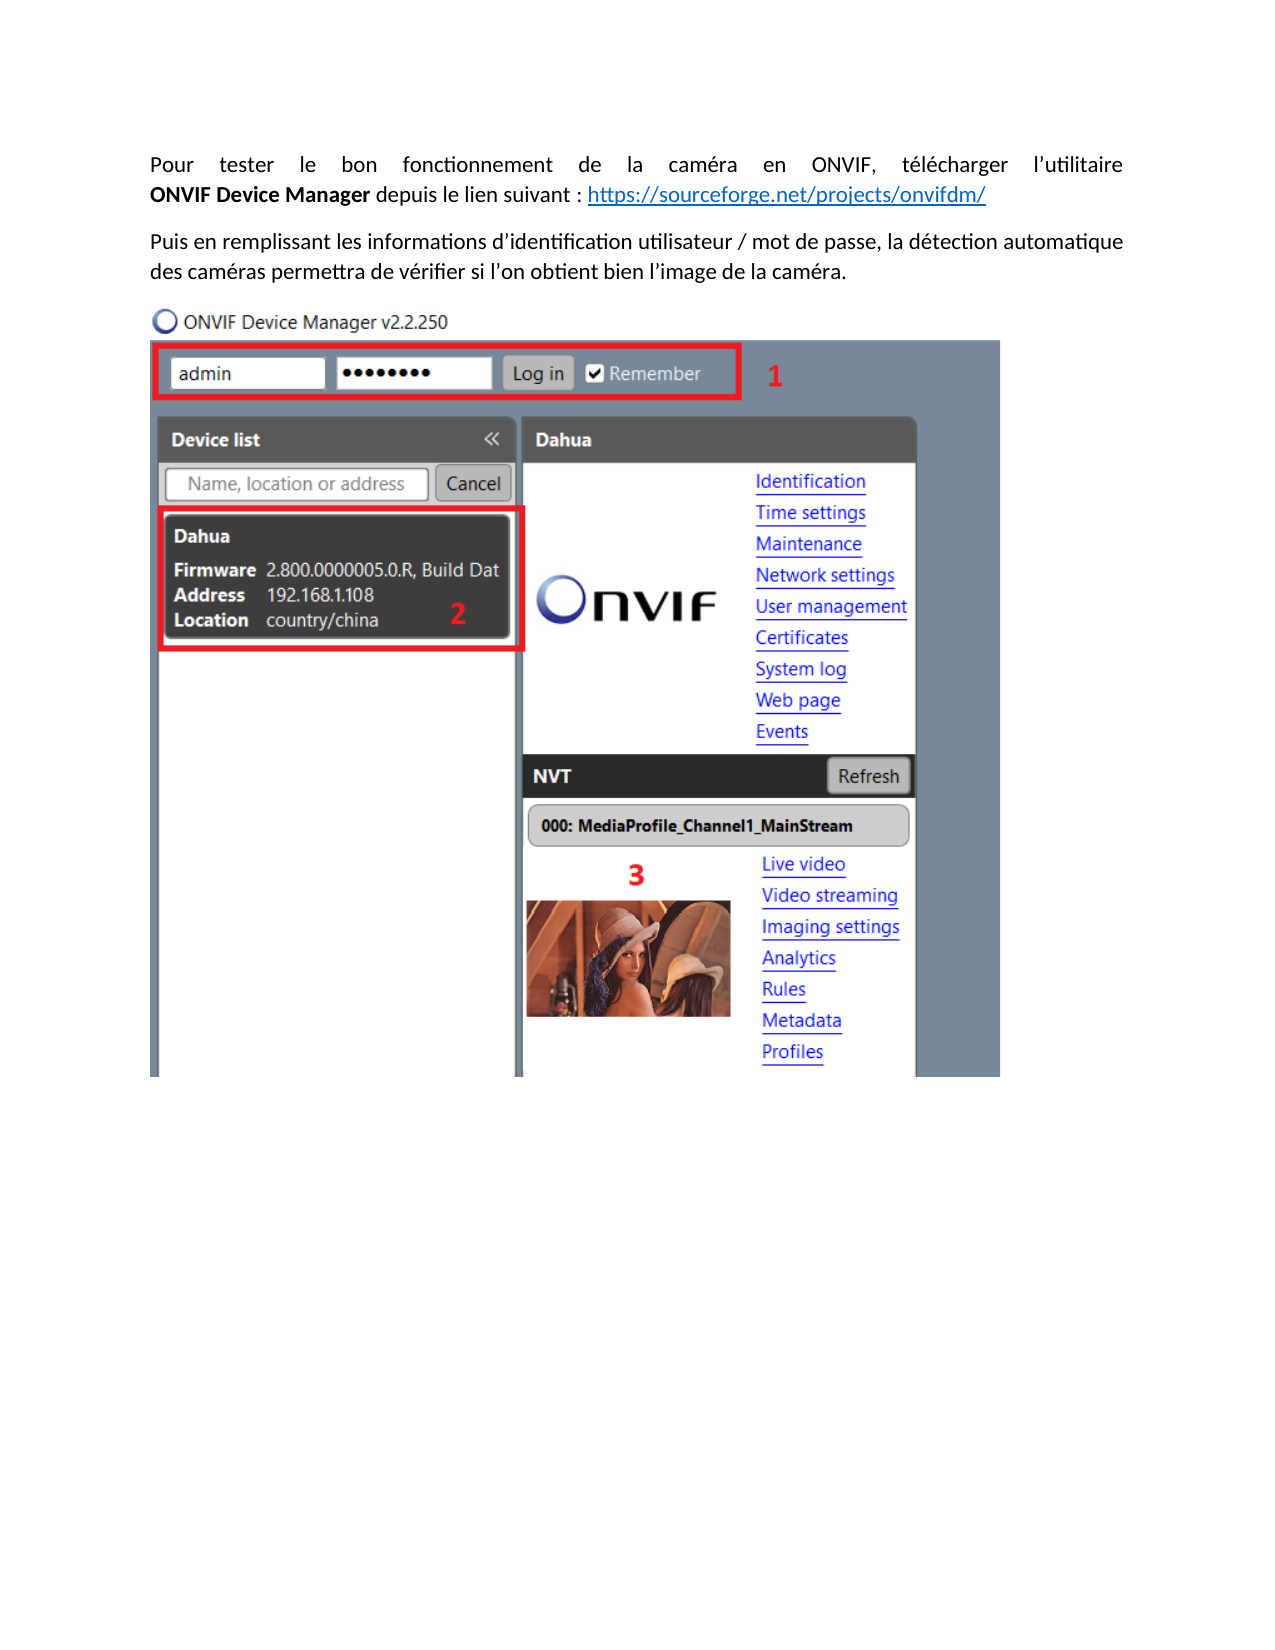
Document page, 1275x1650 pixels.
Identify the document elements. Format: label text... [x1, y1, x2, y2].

picture [150, 304, 1001, 1077]
text Pour tester le bon fonctionnement de la caméra en ONVIF, télécharger l’utilitaire ONVIF Device Manager depuis le lien suivant : https://sourceforge.net/projects/onvifdm/ [150, 150, 1125, 208]
text Puis en remplissant les informations d’identification utilisateur / mot de passe, la détection automatique des caméras permettra de vérifier si l’on obtient bien l’image de la caméra. [150, 227, 1125, 285]
